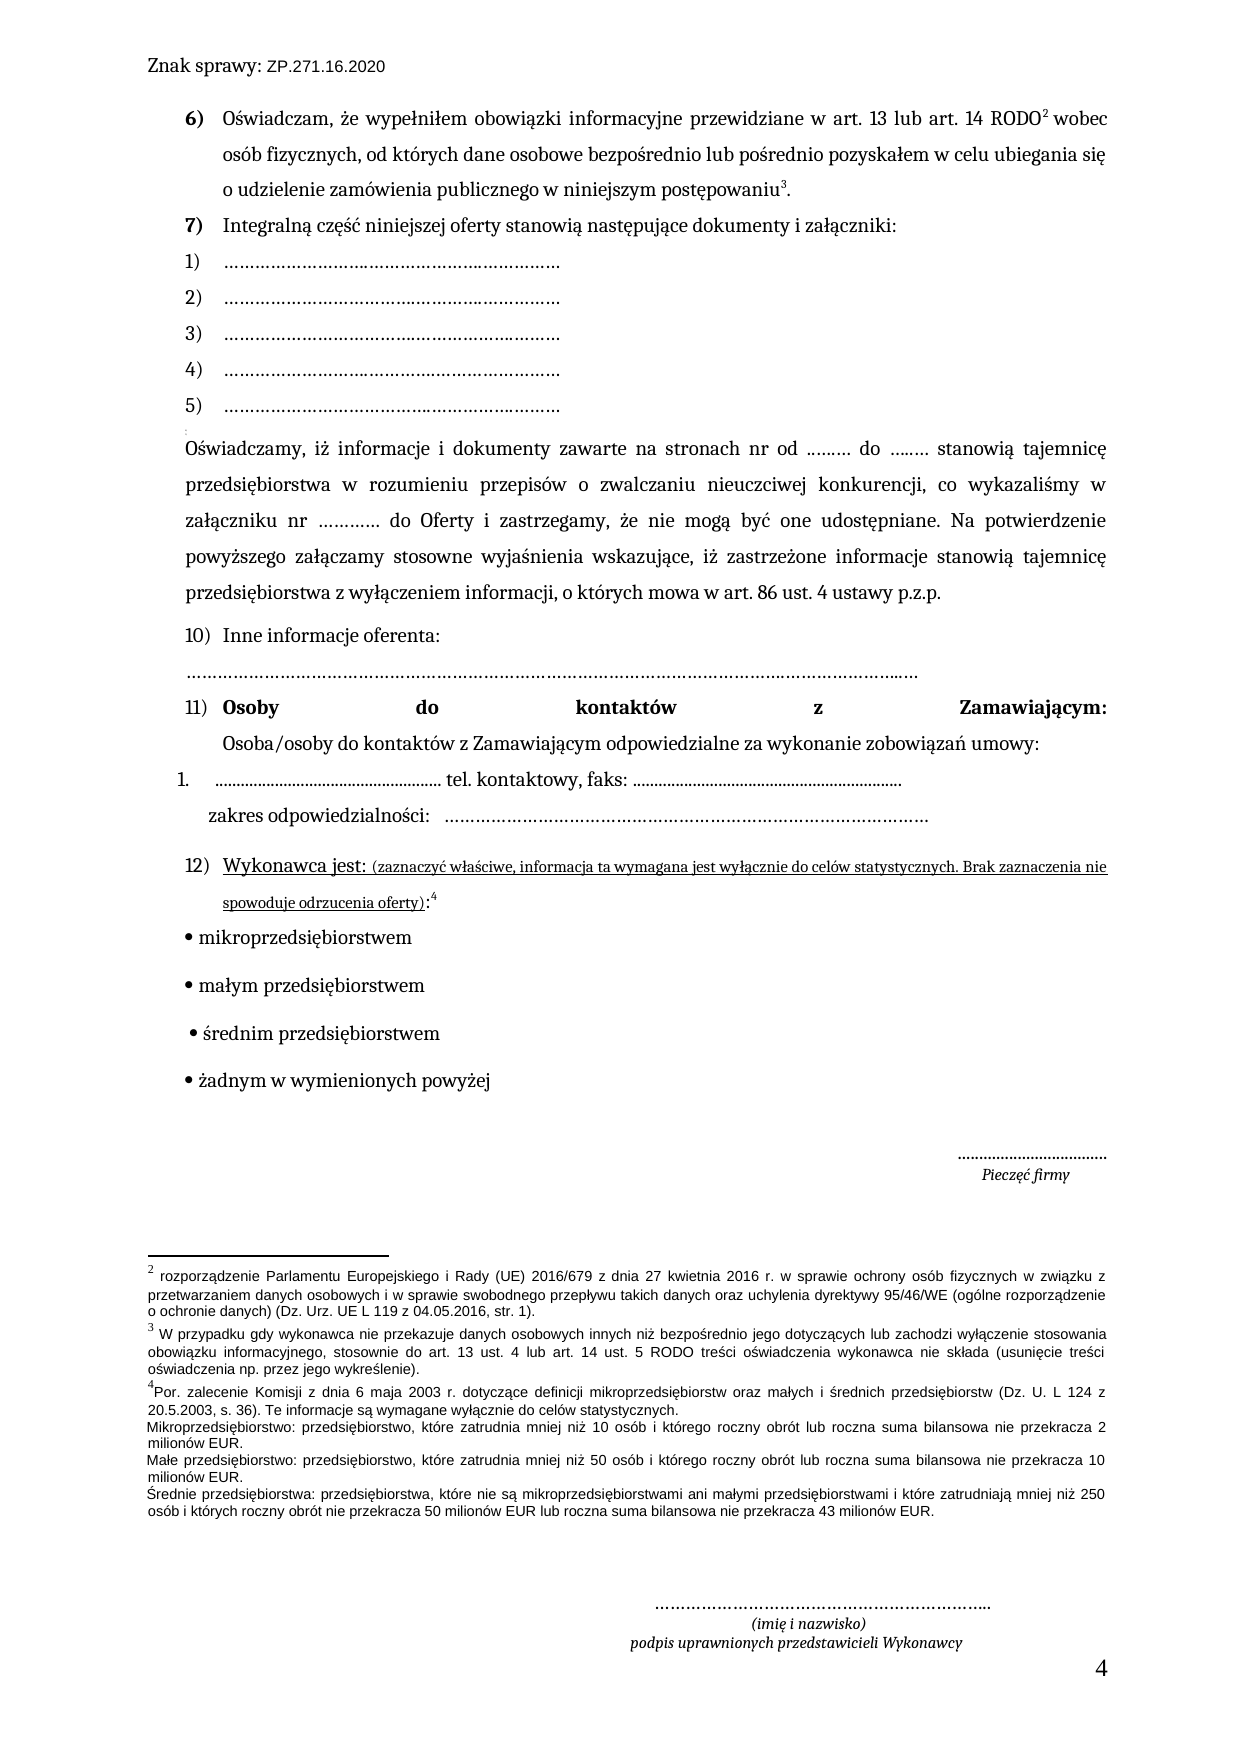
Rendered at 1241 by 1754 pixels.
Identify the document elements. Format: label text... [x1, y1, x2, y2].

text zakres odpowiedzialności: ………………………………………………………………………………… [148, 803, 1107, 827]
list ……………………….………………….…………… [185, 250, 1107, 274]
text mikroprzedsiębiorstwem [148, 925, 1107, 949]
text Oświadczamy, iż informacje i dokumenty zawarte na stronach nr od ..….… do …..… stanowią tajemnicę przedsiębiorstwa w rozumieniu przepisów o zwalczaniu nieuczciwej konkurencji, co wykazaliśmy w załączniku nr ………… do Oferty i zastrzegamy, że nie mogą być one udostępniane. Na potwierdzenie powyższego załączamy stosowne wyjaśnienia wskazujące, iż zastrzeżone informacje stanowią tajemnicę przedsiębiorstwa z wyłączeniem informacji, o których mowa w art. 86 ust. 4 ustawy p.z.p. [185, 437, 1107, 604]
text małym przedsiębiorstwem [148, 973, 1107, 997]
list ……………………………….……………….……… [185, 322, 1107, 346]
list ..................................................... tel. kontaktowy, faks: ............................................................... [177, 767, 1107, 791]
text średnim przedsiębiorstwem [148, 1021, 1107, 1045]
list ………………………………….…………….……… [185, 394, 1107, 418]
list Integralną część niniejszej oferty stanowią następujące dokumenty i załączniki: [185, 214, 1107, 238]
text ................................... [148, 1141, 1107, 1165]
list ……………………….………….…………………… [185, 358, 1107, 382]
text …………………………………………………………………………………………………….…………………..… [148, 659, 1107, 683]
text żadnym w wymienionych powyżej [148, 1069, 1107, 1093]
list Wykonawca jest: (zaznaczyć właściwe, informacja ta wymagana jest wyłącznie do celów statystycznych. Brak zaznaczenia nie spowoduje odrzucenia oferty): [185, 853, 1107, 913]
text Pieczęć firmy [133, 1165, 1107, 1184]
list ……………………………….………….…………… [185, 286, 1107, 310]
list Inne informacje oferenta: [185, 624, 1107, 648]
list Osoby do kontaktów z Zamawiającym: Osoba/osoby do kontaktów z Zamawiającym odpowiedzialne za wykonanie zobowiązań umowy: [185, 696, 1107, 755]
list Oświadczam, że wypełniłem obowiązki informacyjne przewidziane w art. 13 lub art. 14 RODO wobec osób fizycznych, od których dane osobowe bezpośrednio lub pośrednio pozyskałem w celu ubiegania się o udzielenie zamówienia publicznego w niniejszym postępowaniu. [185, 106, 1107, 202]
